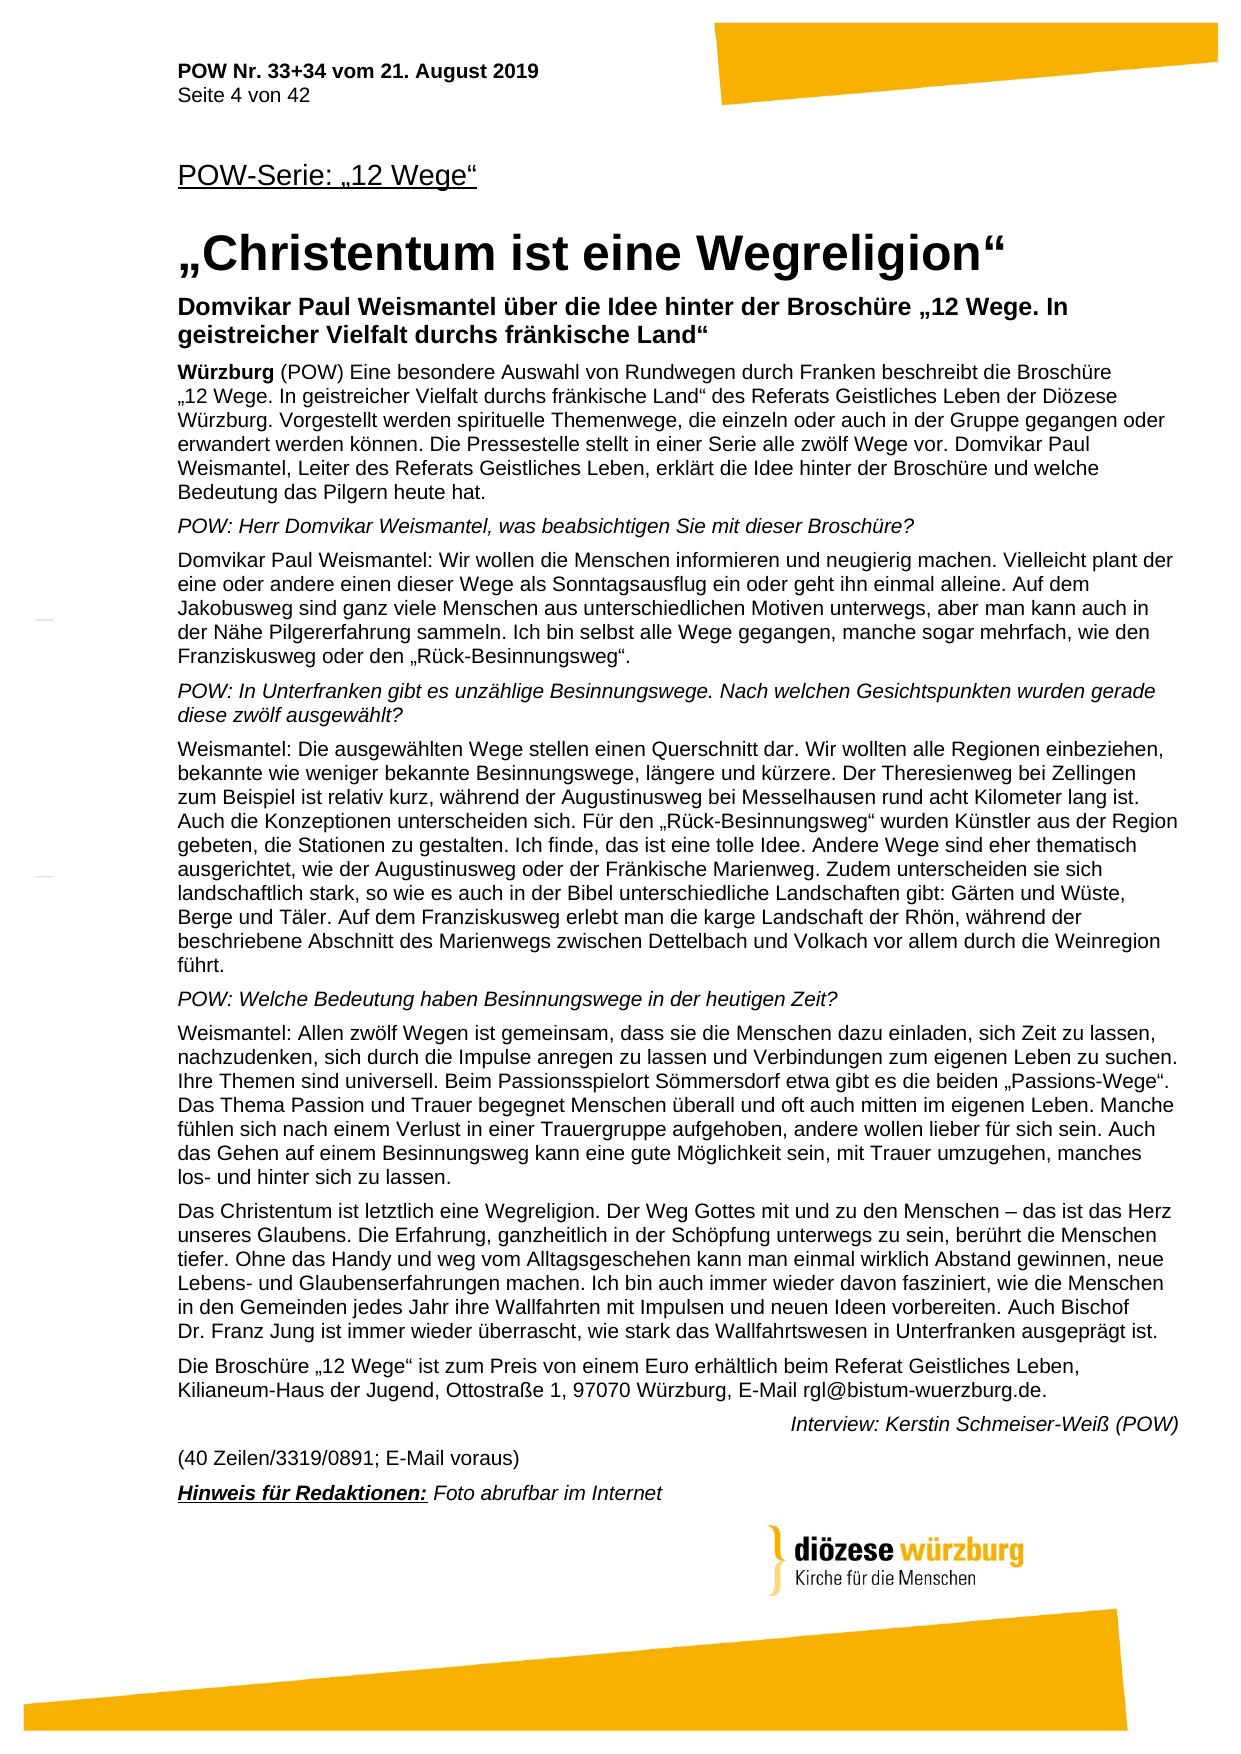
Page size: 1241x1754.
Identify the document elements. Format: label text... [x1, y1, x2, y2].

text Interview: Kerstin Schmeiser-Weiß (POW) [177, 1412, 1181, 1436]
text POW: Welche Bedeutung haben Besinnungswege in der heutigen Zeit? [177, 987, 1181, 1011]
text (40 Zeilen/3319/0891; E-Mail voraus) [177, 1446, 1181, 1470]
text Das Christentum ist letztlich eine Wegreligion. Der Weg Gottes mit und zu den Menschen – das ist das Herz unseres Glaubens. Die Erfahrung, ganzheitlich in der Schöpfung unterwegs zu sein, berührt die Menschen tiefer. Ohne das Handy und weg vom Alltagsgeschehen kann man einmal wirklich Abstand gewinnen, neue Lebens- und Glaubenserfahrungen machen. Ich bin auch immer wieder davon fasziniert, wie die Menschen in den Gemeinden jedes Jahr ihre Wallfahrten mit Impulsen und neuen Ideen vorbereiten. Auch Bischof Dr. Franz Jung ist immer wieder überrascht, wie stark das Wallfahrtswesen in Unterfranken ausgeprägt ist. [177, 1199, 1181, 1343]
text Würzburg (POW) Eine besondere Auswahl von Rundwegen durch Franken beschreibt die Broschüre „12 Wege. In geistreicher Vielfalt durchs fränkische Land“ des Referats Geistliches Leben der Diözese Würzburg. Vorgestellt werden spirituelle Themenwege, die einzeln oder auch in der Gruppe gegangen oder erwandert werden können. Die Pressestelle stellt in einer Serie alle zwölf Wege vor. Domvikar Paul Weismantel, Leiter des Referats Geistliches Leben, erklärt die Idee hinter der Broschüre und welche Bedeutung das Pilgern heute hat. [177, 360, 1181, 503]
text Hinweis für Redaktionen: Foto abrufbar im Internet [177, 1481, 1181, 1504]
subtitle „Christentum ist eine Wegreligion“ [177, 224, 1181, 281]
text Weismantel: Die ausgewählten Wege stellen einen Querschnitt dar. Wir wollten alle Regionen einbeziehen, bekannte wie weniger bekannte Besinnungswege, längere und kürzere. Der Theresienweg bei Zellingen zum Beispiel ist relativ kurz, während der Augustinusweg bei Messelhausen rund acht Kilometer lang ist. Auch die Konzeptionen unterscheiden sich. Für den „Rück-Besinnungsweg“ wurden Künstler aus der Region gebeten, die Stationen zu gestalten. Ich finde, das ist eine tolle Idee. Andere Wege sind eher thematisch ausgerichtet, wie der Augustinusweg oder der Fränkische Marienweg. Zudem unterscheiden sie sich landschaftlich stark, so wie es auch in der Bibel unterschiedliche Landschaften gibt: Gärten und Wüste, Berge und Täler. Auf dem Franziskusweg erlebt man die karge Landschaft der Rhön, während der beschriebene Abschnitt des Marienwegs zwischen Dettelbach und Volkach vor allem durch die Weinregion führt. [177, 737, 1181, 976]
text Weismantel: Allen zwölf Wegen ist gemeinsam, dass sie die Menschen dazu einladen, sich Zeit zu lassen, nachzudenken, sich durch die Impulse anregen zu lassen und Verbindungen zum eigenen Leben zu suchen. Ihre Themen sind universell. Beim Passionsspielort Sömmersdorf etwa gibt es die beiden „Passions-Wege“. Das Thema Passion und Trauer begegnet Menschen überall und oft auch mitten im eigenen Leben. Manche fühlen sich nach einem Verlust in einer Trauergruppe aufgehoben, andere wollen lieber für sich sein. Auch das Gehen auf einem Besinnungsweg kann eine gute Möglichkeit sein, mit Trauer umzugehen, manches los- und hinter sich zu lassen. [177, 1021, 1181, 1189]
text POW: In Unterfranken gibt es unzählige Besinnungswege. Nach welchen Gesichtspunkten wurden gerade diese zwölf ausgewählt? [177, 678, 1181, 726]
text Domvikar Paul Weismantel über die Idee hinter der Broschüre „12 Wege. In geistreicher Vielfalt durchs fränkische Land“ [177, 292, 1181, 349]
text POW-Serie: „12 Wege“ [177, 158, 1181, 192]
picture [0, 0, 1241, 1754]
text Die Broschüre „12 Wege“ ist zum Preis von einem Euro erhältlich beim Referat Geistliches Leben, Kilianeum-Haus der Jugend, Ottostraße 1, 97070 Würzburg, E-Mail rgl@bistum-wuerzburg.de. [177, 1353, 1181, 1401]
text POW: Herr Domvikar Weismantel, was beabsichtigen Sie mit dieser Broschüre? [177, 514, 1181, 538]
text Domvikar Paul Weismantel: Wir wollen die Menschen informieren und neugierig machen. Vielleicht plant der eine oder andere einen dieser Wege als Sonntagsausflug ein oder geht ihn einmal alleine. Auf dem Jakobusweg sind ganz viele Menschen aus unterschiedlichen Motiven unterwegs, aber man kann auch in der Nähe Pilgererfahrung sammeln. Ich bin selbst alle Wege gegangen, manche sogar mehrfach, wie den Franziskusweg oder den „Rück-Besinnungsweg“. [177, 548, 1181, 668]
